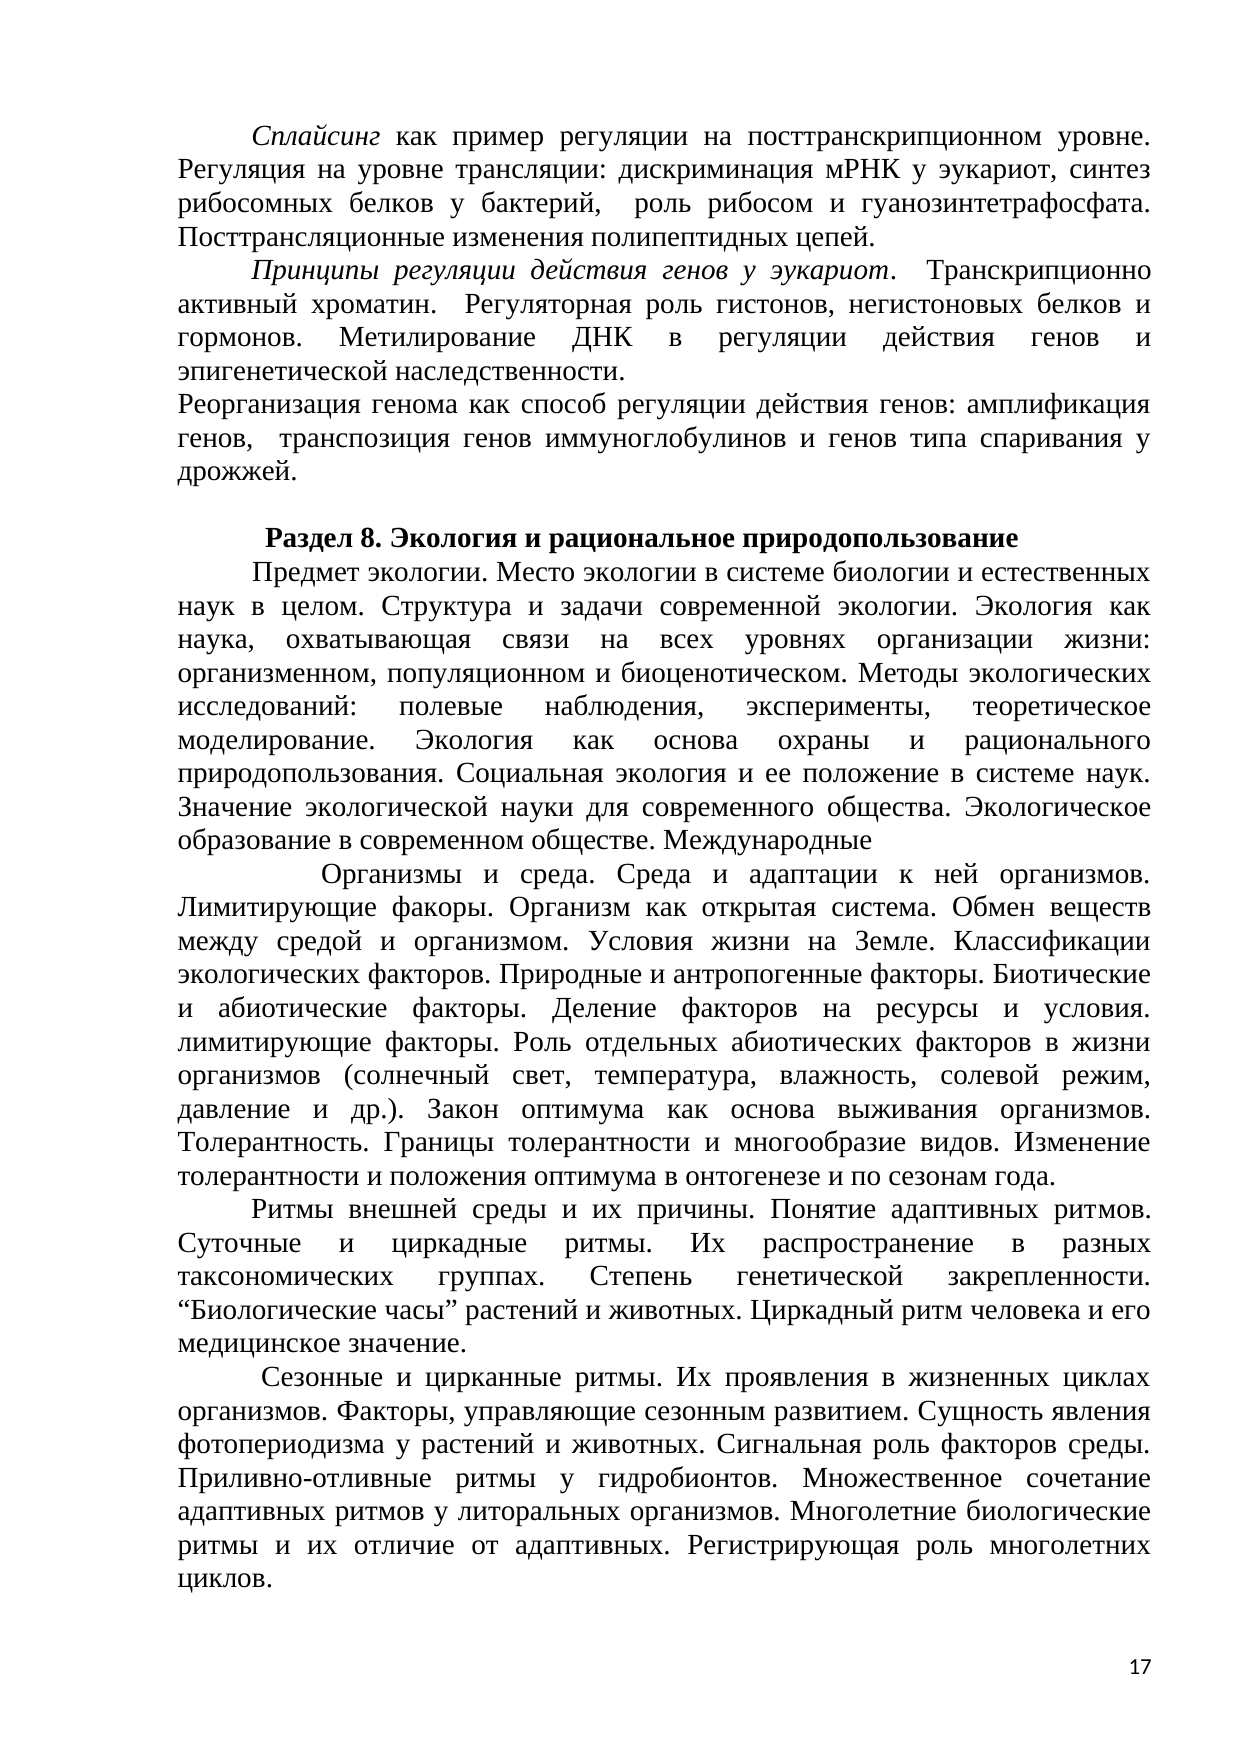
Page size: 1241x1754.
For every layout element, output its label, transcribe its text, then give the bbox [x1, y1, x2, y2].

text Раздел 8. Экология и рациональное природопользование [177, 521, 1152, 554]
text Предмет экологии. Место экологии в системе биологии и естественных наук в целом. Структура и задачи современной экологии. Экология как наука, охватывающая связи на всех уровнях организации жизни: организменном, популяционном и биоценотическом. Методы экологических исследований: полевые наблюдения, эксперименты, теоретическое моделирование. Экология как основа охраны и рационального природопользования. Социальная экология и ее положение в системе наук. Значение экологической науки для современного общества. Экологическое образование в современном обществе. Международные [177, 554, 1152, 856]
text Сезонные и цирканные ритмы. Их проявления в жизненных циклах организмов. Факторы, управляющие сезонным развитием. Сущность явления фотопериодизма у растений и животных. Сигнальная роль факторов среды. Приливно-отливные ритмы у гидробионтов. Множественное сочетание адаптивных ритмов у литоральных организмов. Многолетние биологические ритмы и их отличие от адаптивных. Регистрирующая роль многолетних циклов. [177, 1359, 1152, 1594]
text Реорганизация генома как способ регуляции действия генов: амплификация генов, транспозиция генов иммуноглобулинов и генов типа спаривания у дрожжей. [177, 386, 1152, 487]
text Принципы регуляции действия генов у эукариот. Транскрипционно активный хроматин. Регуляторная роль гистонов, негистоновых белков и гормонов. Метилирование ДНК в регуляции действия генов и эпигенетической наследственности. [177, 252, 1152, 386]
text Сплайсинг как пример регуляции на посттранскрипционном уровне. Регуляция на уровне трансляции: дискриминация мРНК у эукариот, синтез рибосомных белков у бактерий, роль рибосом и гуанозинтетрафосфата. Посттрансляционные изменения полипептидных цепей. [177, 118, 1152, 252]
subtitle Организмы и среда. Среда и адаптации к ней организмов. Лимитирующие факоры. Организм как открытая система. Обмен веществ между средой и организмом. Условия жизни на Земле. Классификации экологических факторов. Природные и антропогенные факторы. Биотические и абиотические факторы. Деление факторов на ресурсы и условия. лимитирующие факторы. Роль отдельных абиотических факторов в жизни организмов (солнечный свет, температура, влажность, солевой режим, давление и др.). Закон оптимума как основа выживания организмов. Толерантность. Границы толерантности и многообразие видов. Изменение толерантности и положения оптимума в онтогенезе и по сезонам года. [177, 856, 1152, 1191]
text Ритмы внешней среды и их причины. Понятие адаптивных ритмов. Суточные и циркадные ритмы. Их распространение в разных таксономических группах. Степень генетической закрепленности. “Биологические часы” растений и животных. Циркадный ритм человека и его медицинское значение. [177, 1191, 1152, 1359]
